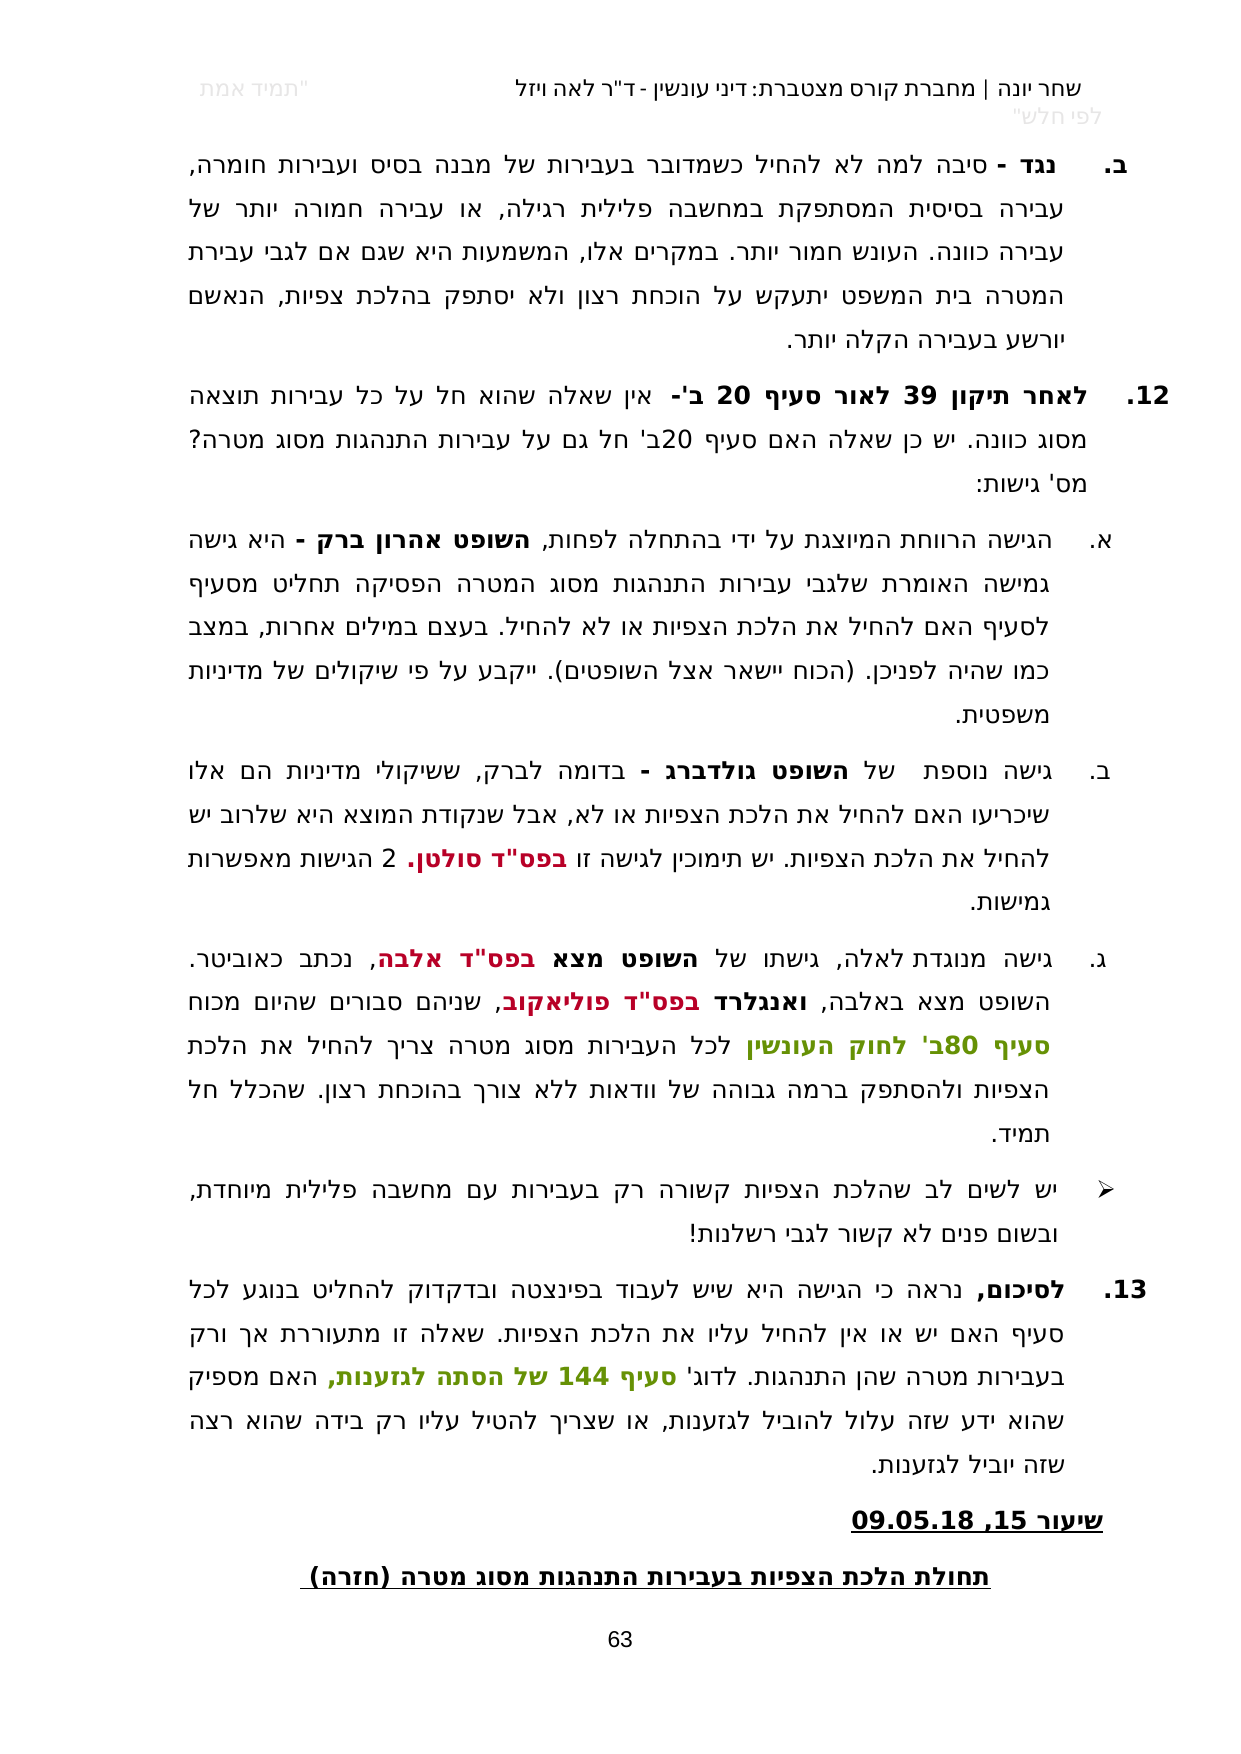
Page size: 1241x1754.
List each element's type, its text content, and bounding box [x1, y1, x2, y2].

list גישה מנוגדת לאלה, גישתו של השופט מצא בפס"ד אלבה, נכתב כאוביטר. השופט מצא באלבה, ואנגלרד בפס"ד פוליאקוב, שניהם סבורים שהיום מכוח סעיף 80ב' לחוק העונשין לכל העבירות מסוג מטרה צריך להחיל את הלכת הצפיות ולהסתפק ברמה גבוהה של וודאות ללא צורך בהוכחת רצון. שהכלל חל תמיד. [187, 944, 1088, 1148]
list גישה נוספת של השופט גולדברג - בדומה לברק, ששיקולי מדיניות הם אלו שיכריעו האם להחיל את הלכת הצפיות או לא, אבל שנקודת המוצא היא שלרוב יש להחיל את הלכת הצפיות. יש תימוכין לגישה זו בפס"ד סולטן. 2 הגישות מאפשרות גמישות. [187, 756, 1088, 917]
text תחולת הלכת הצפיות בעבירות התנהגות מסוג מטרה (חזרה) [187, 1562, 1103, 1592]
list יש לשים לב שהלכת הצפיות קשורה רק בעבירות עם מחשבה פלילית מיוחדת, ובשום פנים לא קשור לגבי רשלנות! [187, 1175, 1096, 1248]
text שיעור 15, 09.05.18 [187, 1506, 1103, 1535]
list לסיכום, נראה כי הגישה היא שיש לעבוד בפינצטה ובדקדוק להחליט בנוגע לכל סעיף האם יש או אין להחיל עליו את הלכת הצפיות. שאלה זו מתעוררת אך ורק בעבירות מטרה שהן התנהגות. לדוג' סעיף 144 של הסתה לגזענות, האם מספיק שהוא ידע שזה עלול להוביל לגזענות, או שצריך להטיל עליו רק בידה שהוא רצה שזה יוביל לגזענות. [187, 1275, 1103, 1479]
list נגד - סיבה למה לא להחיל כשמדובר בעבירות של מבנה בסיס ועבירות חומרה, עבירה בסיסית המסתפקת במחשבה פלילית רגילה, או עבירה חמורה יותר של עבירה כוונה. העונש חמור יותר. במקרים אלו, המשמעות היא שגם אם לגבי עבירת המטרה בית המשפט יתעקש על הוכחת רצון ולא יסתפק בהלכת צפיות, הנאשם יורשע בעבירה הקלה יותר. [187, 150, 1103, 354]
list לאחר תיקון 39 לאור סעיף 20 ב'- אין שאלה שהוא חל על כל עבירות תוצאה מסוג כוונה. יש כן שאלה האם סעיף 20ב' חל גם על עבירות התנהגות מסוג מטרה? מס' גישות: [187, 381, 1126, 498]
list הגישה הרווחת המיוצגת על ידי בהתחלה לפחות, השופט אהרון ברק - היא גישה גמישה האומרת שלגבי עבירות התנהגות מסוג המטרה הפסיקה תחליט מסעיף לסעיף האם להחיל את הלכת הצפיות או לא להחיל. בעצם במילים אחרות, במצב כמו שהיה לפניכן. (הכוח יישאר אצל השופטים). ייקבע על פי שיקולים של מדיניות משפטית. [187, 525, 1088, 729]
